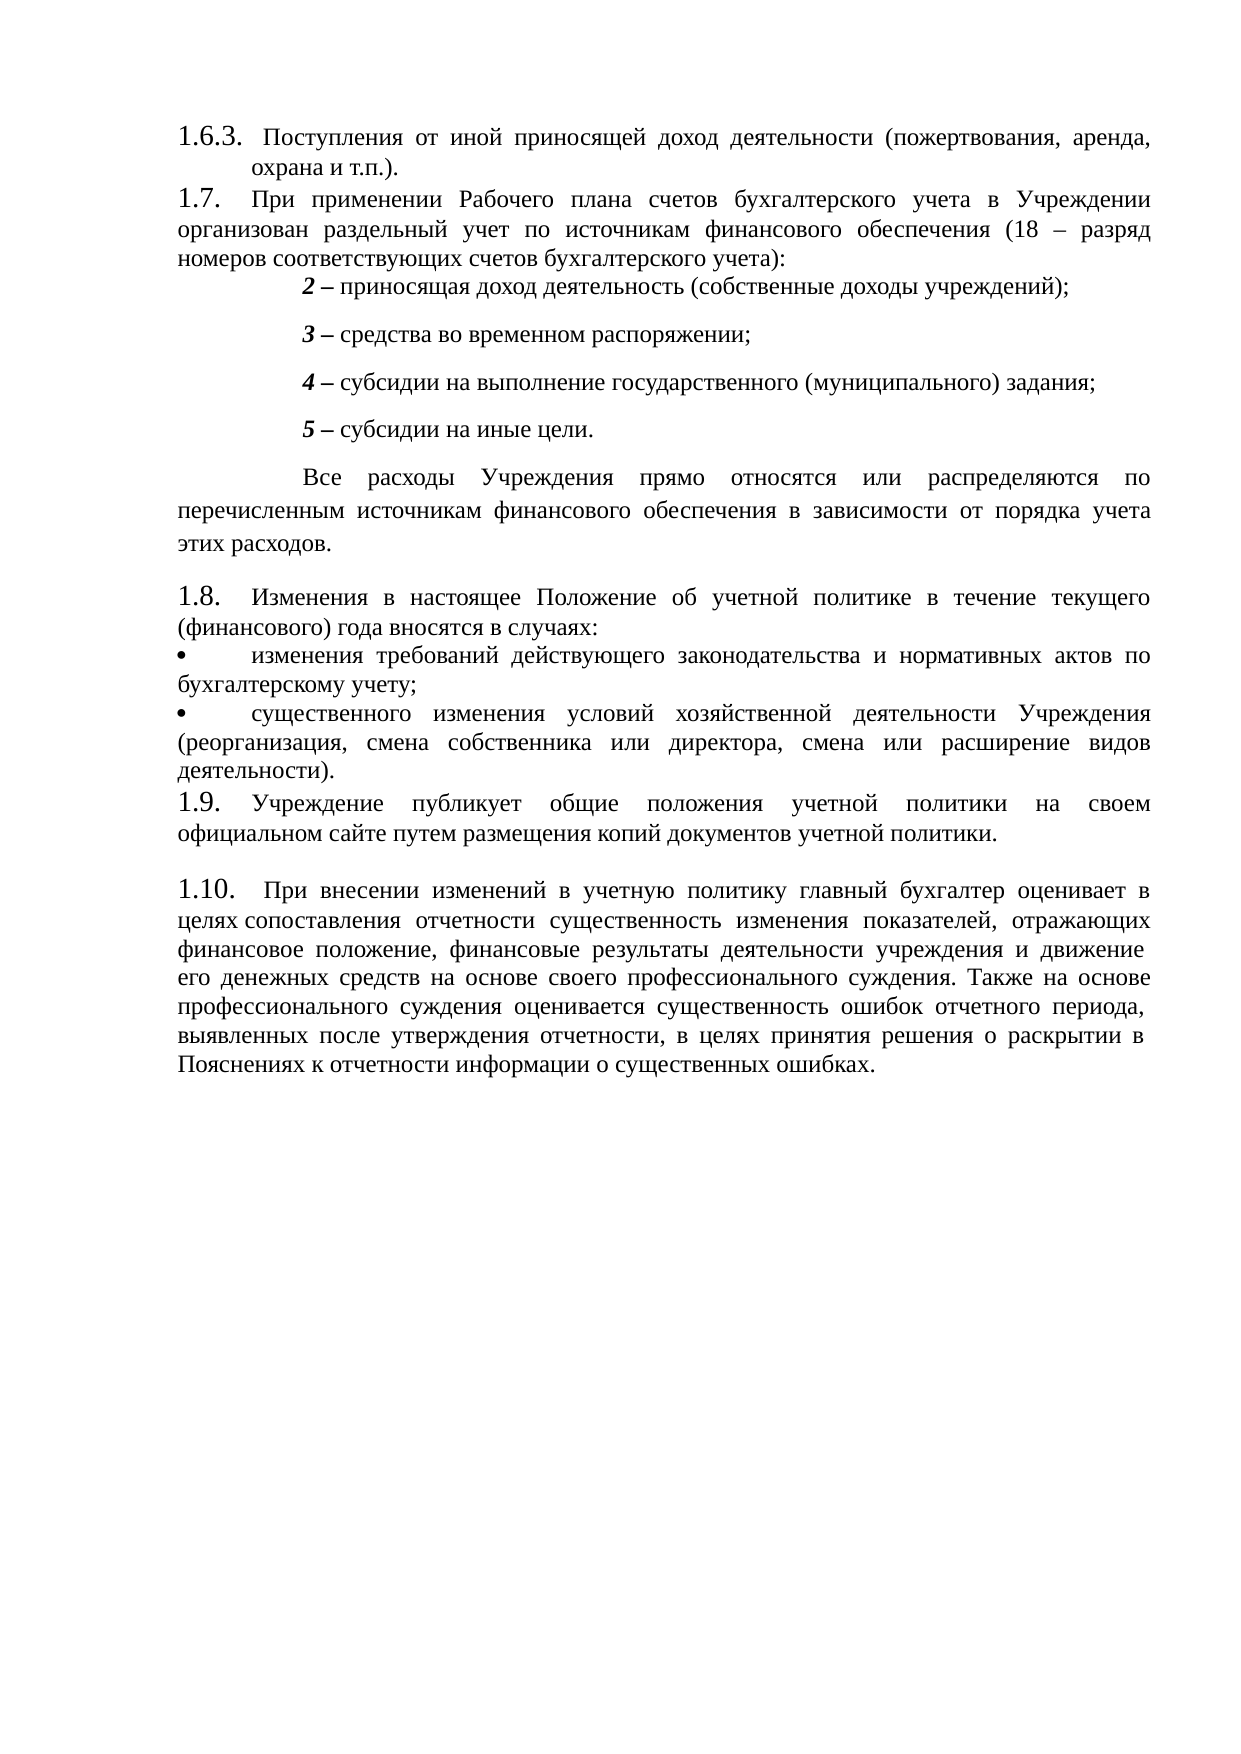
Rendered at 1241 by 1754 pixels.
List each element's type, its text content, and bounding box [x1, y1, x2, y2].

text 2 – приносящая доход деятельность (собственные доходы учреждений); [302, 271, 1152, 300]
text 4 – субсидии на выполнение государственного (муниципального) задания; [302, 367, 1152, 396]
list Изменения в настоящее Положение об учетной политике в течение текущего (финансового) года вносятся в случаях: [177, 578, 1152, 640]
list При применении Рабочего плана счетов бухгалтерского учета в Учреждении организован раздельный учет по источникам финансового обеспечения (18 – разряд номеров соответствующих счетов бухгалтерского учета): [177, 180, 1152, 271]
list существенного изменения условий хозяйственной деятельности Учреждения (реорганизация, смена собственника или директора, смена или расширение видов деятельности). [177, 698, 1152, 784]
list Учреждение публикует общие положения учетной политики на своем официальном сайте путем размещения копий документов учетной политики. [177, 784, 1152, 846]
list изменения требований действующего законодательства и нормативных актов по бухгалтерскому учету; [177, 640, 1152, 698]
text 5 – субсидии на иные цели. [302, 414, 1152, 443]
text 3 – средства во временном распоряжении; [302, 319, 1152, 348]
list Поступления от иной приносящей доход деятельности (пожертвования, аренда, охрана и т.п.). [177, 118, 1152, 180]
list При внесении изменений в учетную политику главный бухгалтер оценивает в целях сопоставления отчетности существенность изменения показателей, отражающих финансовое положение, финансовые результаты деятельности учреждения и движение его денежных средств на основе своего профессионального суждения. Также на основе профессионального суждения оценивается существенность ошибок отчетного периода, выявленных после утверждения отчетности, в целях принятия решения о раскрытии в Пояснениях к отчетности информации о существенных ошибках. [177, 871, 1152, 1077]
text Все расходы Учреждения прямо относятся или распределяются по перечисленным источникам финансового обеспечения в зависимости от порядка учета этих расходов. [177, 462, 1152, 557]
